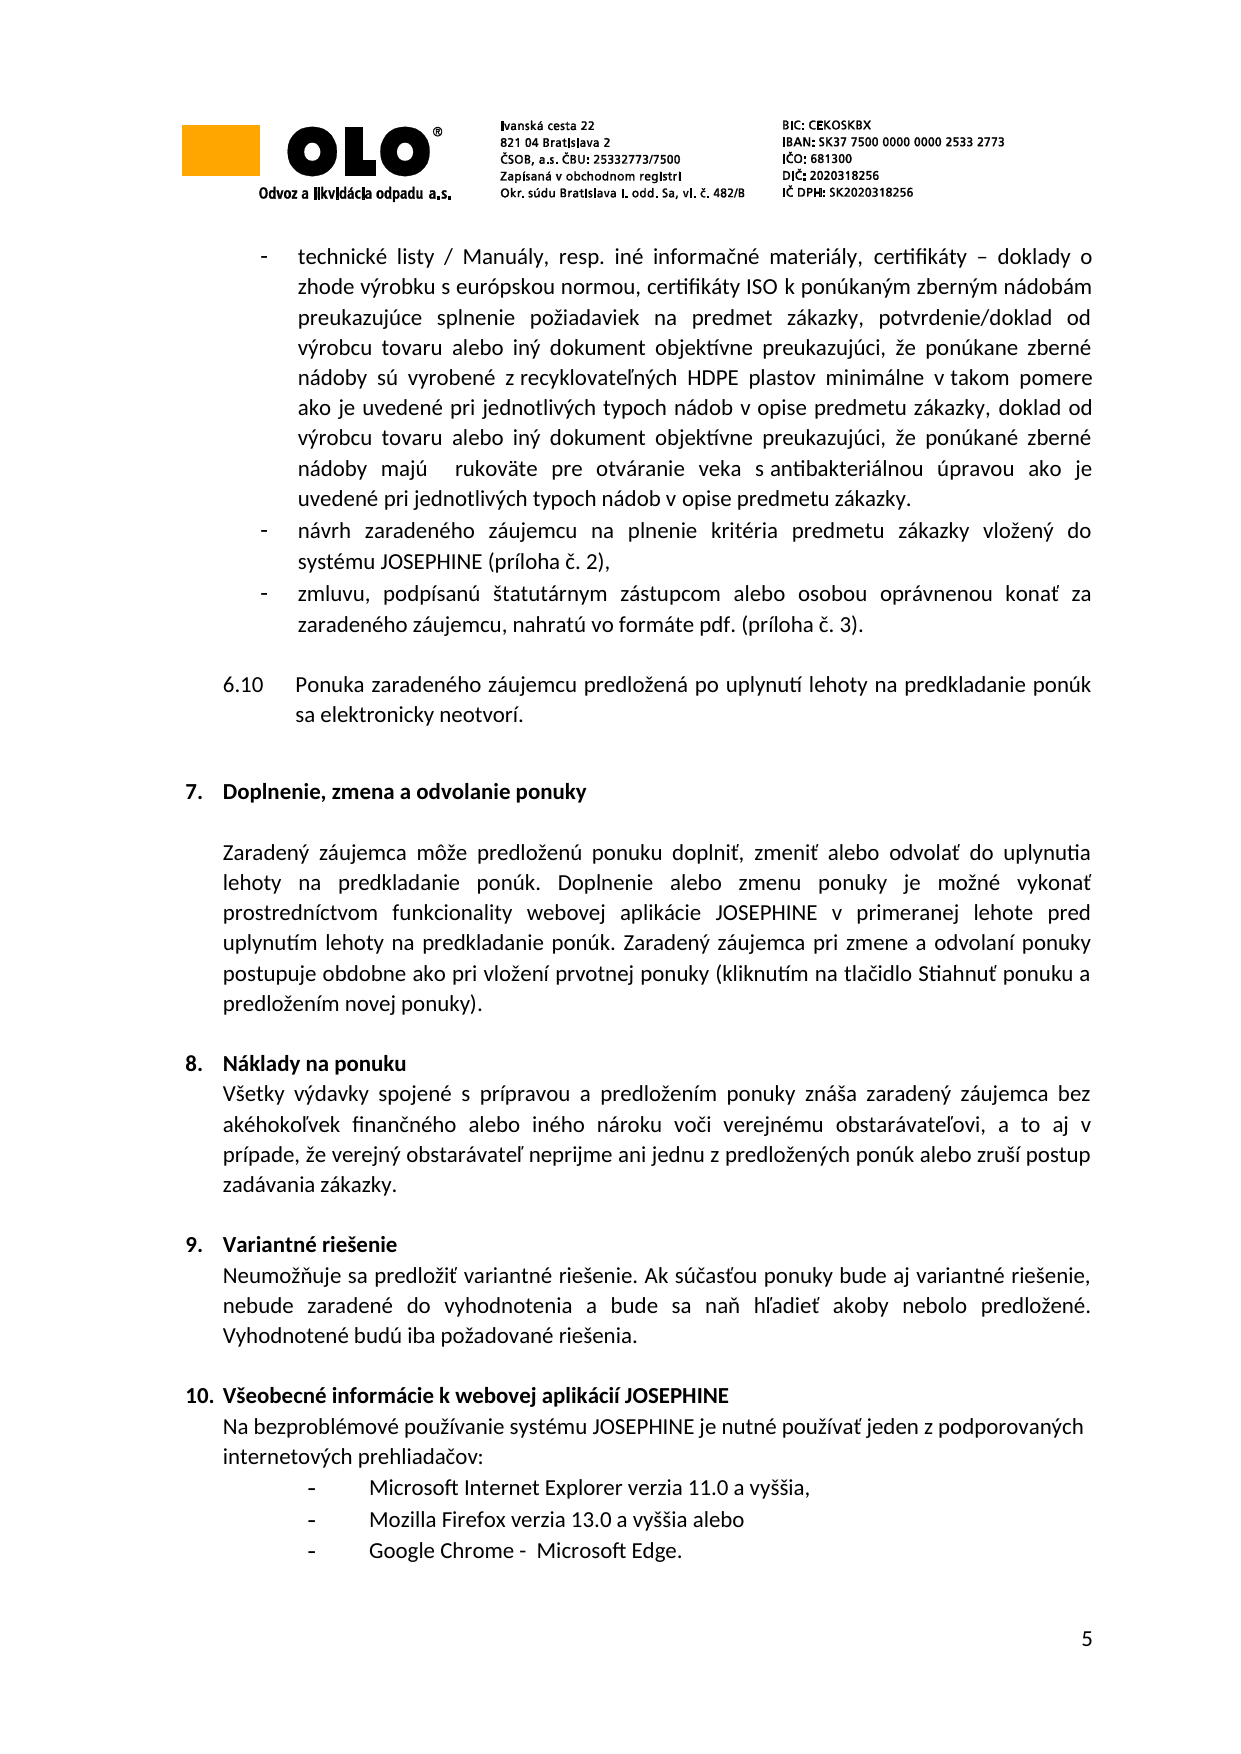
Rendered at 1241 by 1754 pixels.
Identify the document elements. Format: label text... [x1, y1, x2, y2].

list návrh zaradeného záujemcu na plnenie kritéria predmetu zákazky vložený do systému JOSEPHINE (príloha č. 2), [260, 514, 1093, 575]
list Ponuka zaradeného záujemcu predložená po uplynutí lehoty na predkladanie ponúk sa elektronicky neotvorí. [223, 670, 1093, 728]
list Microsoft Internet Explorer verzia 11.0 a vyššia, [307, 1472, 1093, 1501]
list Mozilla Firefox verzia 13.0 a vyššia alebo [307, 1504, 1093, 1533]
list zmluvu, podpísanú štatutárnym zástupcom alebo osobou oprávnenou konať za zaradeného záujemcu, nahratú vo formáte pdf. (príloha č. 3). [260, 577, 1093, 638]
text Zaradený záujemca môže predloženú ponuku doplniť, zmeniť alebo odvolať do uplynutia lehoty na predkladanie ponúk. Doplnenie alebo zmenu ponuky je možné vykonať prostredníctvom funkcionality webovej aplikácie JOSEPHINE v primeranej lehote pred uplynutím lehoty na predkladanie ponúk. Zaradený záujemca pri zmene a odvolaní ponuky postupuje obdobne ako pri vložení prvotnej ponuky (kliknutím na tlačidlo Stiahnuť ponuku a predložením novej ponuky). [223, 838, 1093, 1017]
list Náklady na ponuku [185, 1049, 1093, 1077]
list Google Chrome - Microsoft Edge. [307, 1535, 1093, 1564]
list technické listy / Manuály, resp. iné informačné materiály, certifikáty – doklady o zhode výrobku s európskou normou, certifikáty ISO k ponúkaným zberným nádobám preukazujúce splnenie požiadaviek na predmet zákazky, potvrdenie/doklad od výrobcu tovaru alebo iný dokument objektívne preukazujúci, že ponúkane zberné nádoby sú vyrobené z recyklovateľných HDPE plastov minimálne v takom pomere ako je uvedené pri jednotlivých typoch nádob v opise predmetu zákazky, doklad od výrobcu tovaru alebo iný dokument objektívne preukazujúci, že ponúkané zberné nádoby majú rukoväte pre otváranie veka s antibakteriálnou úpravou ako je uvedené pri jednotlivých typoch nádob v opise predmetu zákazky. [260, 240, 1093, 512]
text Všetky výdavky spojené s prípravou a predložením ponuky znáša zaradený záujemca bez akéhokoľvek finančného alebo iného nároku voči verejnému obstarávateľovi, a to aj v prípade, že verejný obstarávateľ neprijme ani jednu z predložených ponúk alebo zruší postup zadávania zákazky. [223, 1079, 1093, 1198]
list Všeobecné informácie k webovej aplikácií JOSEPHINE [185, 1382, 1093, 1410]
text Neumožňuje sa predložiť variantné riešenie. Ak súčasťou ponuky bude aj variantné riešenie, nebude zaradené do vyhodnotenia a bude sa naň hľadieť akoby nebolo predložené. Vyhodnotené budú iba požadované riešenia. [223, 1261, 1093, 1349]
list Variantné riešenie [185, 1231, 1093, 1259]
text Na bezproblémové používanie systému JOSEPHINE je nutné používať jeden z podporovaných internetových prehliadačov: [223, 1412, 1093, 1470]
list Doplnenie, zmena a odvolanie ponuky [185, 777, 1093, 806]
